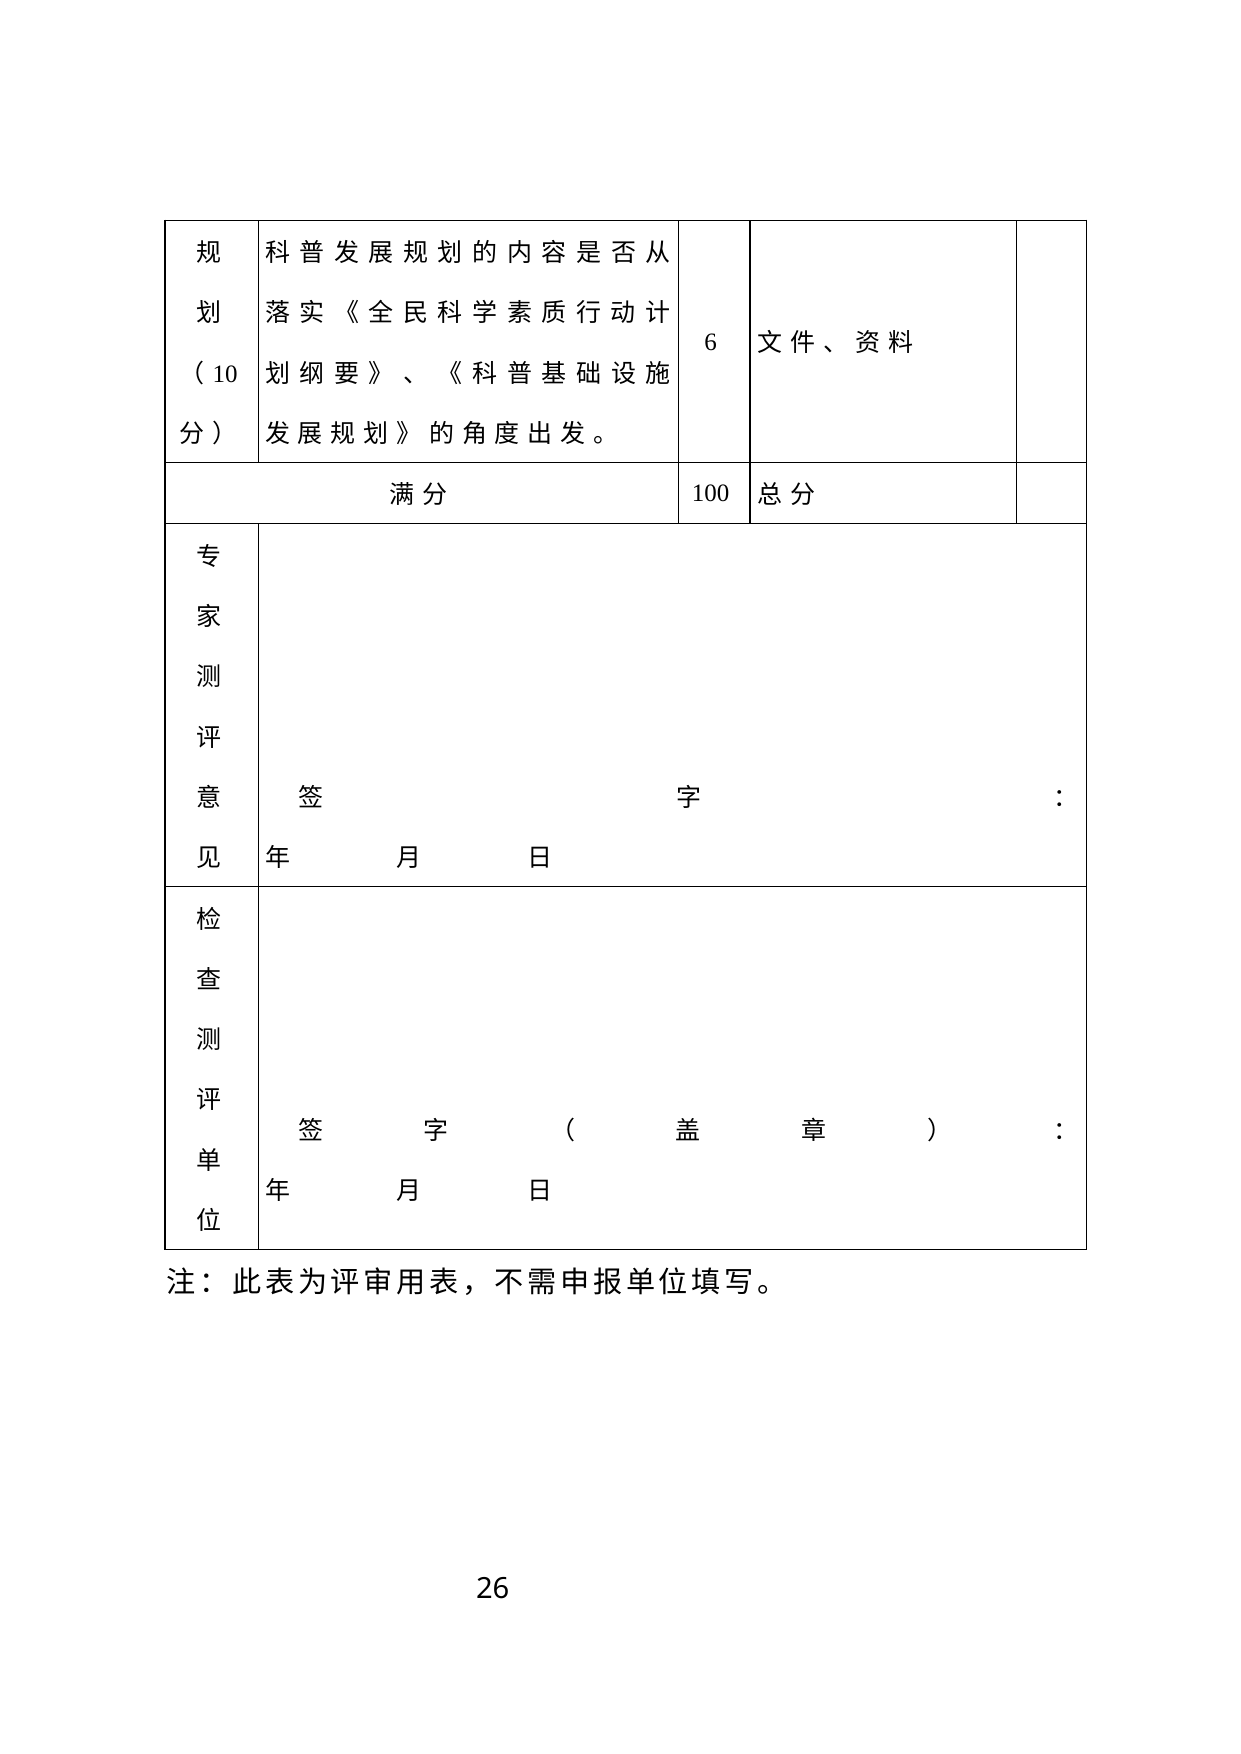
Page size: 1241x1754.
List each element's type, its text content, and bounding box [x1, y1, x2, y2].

text 注：此表为评审用表，不需申报单位填写。 [167, 1250, 1085, 1310]
table_cell 满分 [166, 463, 678, 523]
table_cell 签字： 年 月 日 [259, 524, 1086, 886]
table_cell 签字（盖章）： 年 月 日 [259, 887, 1086, 1249]
table_cell [1017, 463, 1086, 523]
table_cell 科普发展规划的内容是否从落实《全民科学素质行动计划纲要》、《科普基础设施发展规划》的角度出发。 [259, 221, 678, 462]
table_cell 总分 [751, 463, 1016, 523]
table_cell 检 查 测 评 单 位 [166, 887, 258, 1249]
table_cell 近 期 科 普 规 划 （10分） [166, 221, 258, 462]
table_cell 文件、资料 [751, 221, 1016, 462]
table_cell 6 [679, 221, 749, 462]
table_cell 专 家 测 评 意 见 [166, 524, 258, 886]
table_cell 100 [679, 463, 749, 523]
table_cell [1017, 221, 1086, 462]
